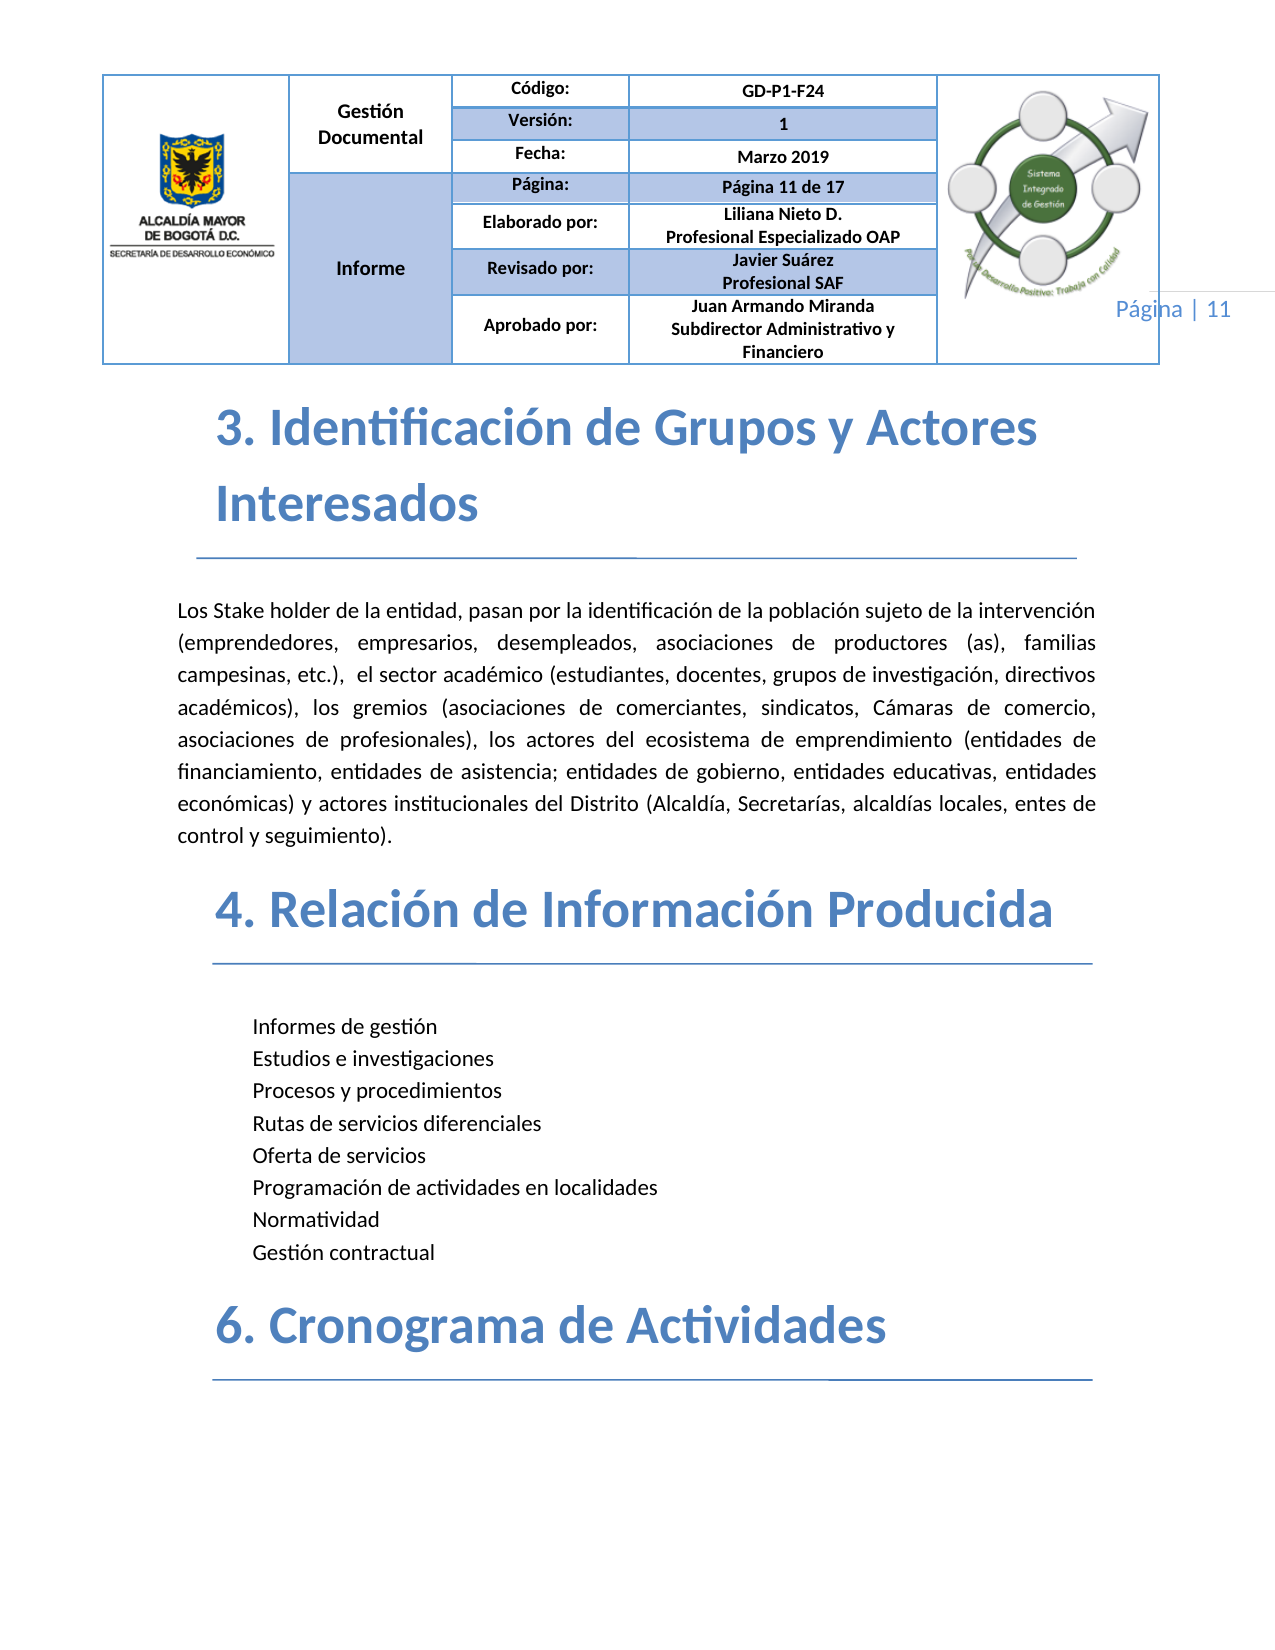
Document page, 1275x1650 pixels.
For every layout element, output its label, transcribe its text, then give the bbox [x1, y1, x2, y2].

subtitle 3. Identificación de Grupos y Actores Interesados [215, 393, 1098, 535]
picture [946, 90, 1150, 300]
list Estudios e investigaciones [252, 1044, 1098, 1072]
list Programación de actividades en localidades [252, 1173, 1098, 1201]
list Normatividad [252, 1205, 1098, 1233]
list Oferta de servicios [252, 1141, 1098, 1169]
list Rutas de servicios diferenciales [252, 1109, 1098, 1137]
text Los Stake holder de la entidad, pasan por la identificación de la población sujeto de la intervención (emprendedores, empresarios, desempleados, asociaciones de productores (as), familias campesinas, etc.), el sector académico (estudiantes, docentes, grupos de investigación, directivos académicos), los gremios (asociaciones de comerciantes, sindicatos, Cámaras de comercio, asociaciones de profesionales), los actores del ecosistema de emprendimiento (entidades de financiamiento, entidades de asistencia; entidades de gobierno, entidades educativas, entidades económicas) y actores institucionales del Distrito (Alcaldía, Secretarías, alcaldías locales, entes de control y seguimiento). [177, 596, 1098, 849]
list Gestión contractual [252, 1238, 1098, 1266]
subtitle 4. Relación de Información Producida [215, 874, 1098, 941]
list Informes de gestión [252, 1012, 1098, 1040]
subtitle 6. Cronograma de Actividades [215, 1291, 1098, 1357]
list Procesos y procedimientos [252, 1077, 1098, 1105]
picture [104, 129, 281, 267]
